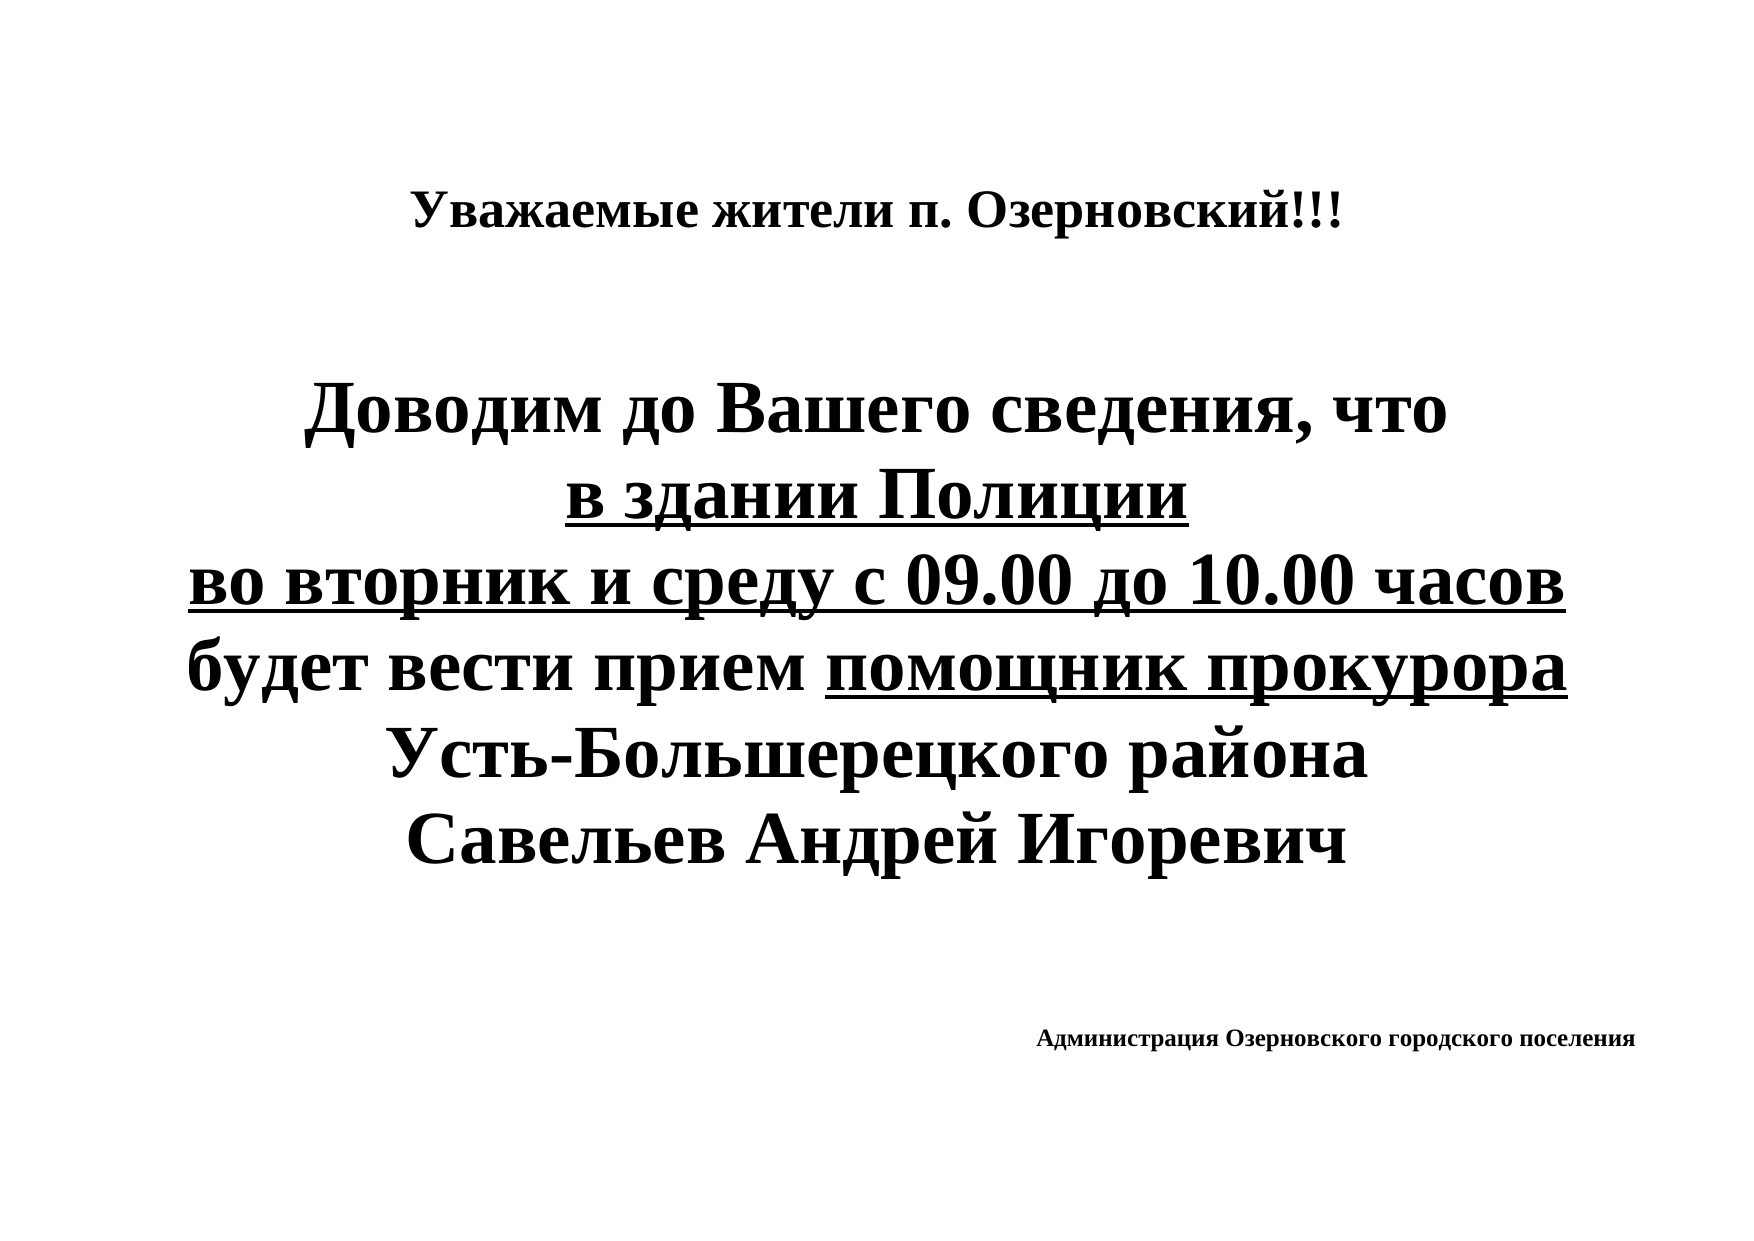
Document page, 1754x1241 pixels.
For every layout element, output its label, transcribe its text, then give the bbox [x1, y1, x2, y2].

text в здании Полиции [118, 448, 1636, 534]
text Доводим до Вашего сведения, что [118, 362, 1636, 448]
text Администрация Озерновского городского поселения [118, 1023, 1636, 1052]
text во вторник и среду с 09.00 до 10.00 часов будет вести прием помощник прокурора Усть-Большерецкого района [118, 534, 1636, 793]
text Уважаемые жители п. Озерновский!!! [118, 177, 1636, 239]
text Савельев Андрей Игоревич [118, 793, 1636, 879]
